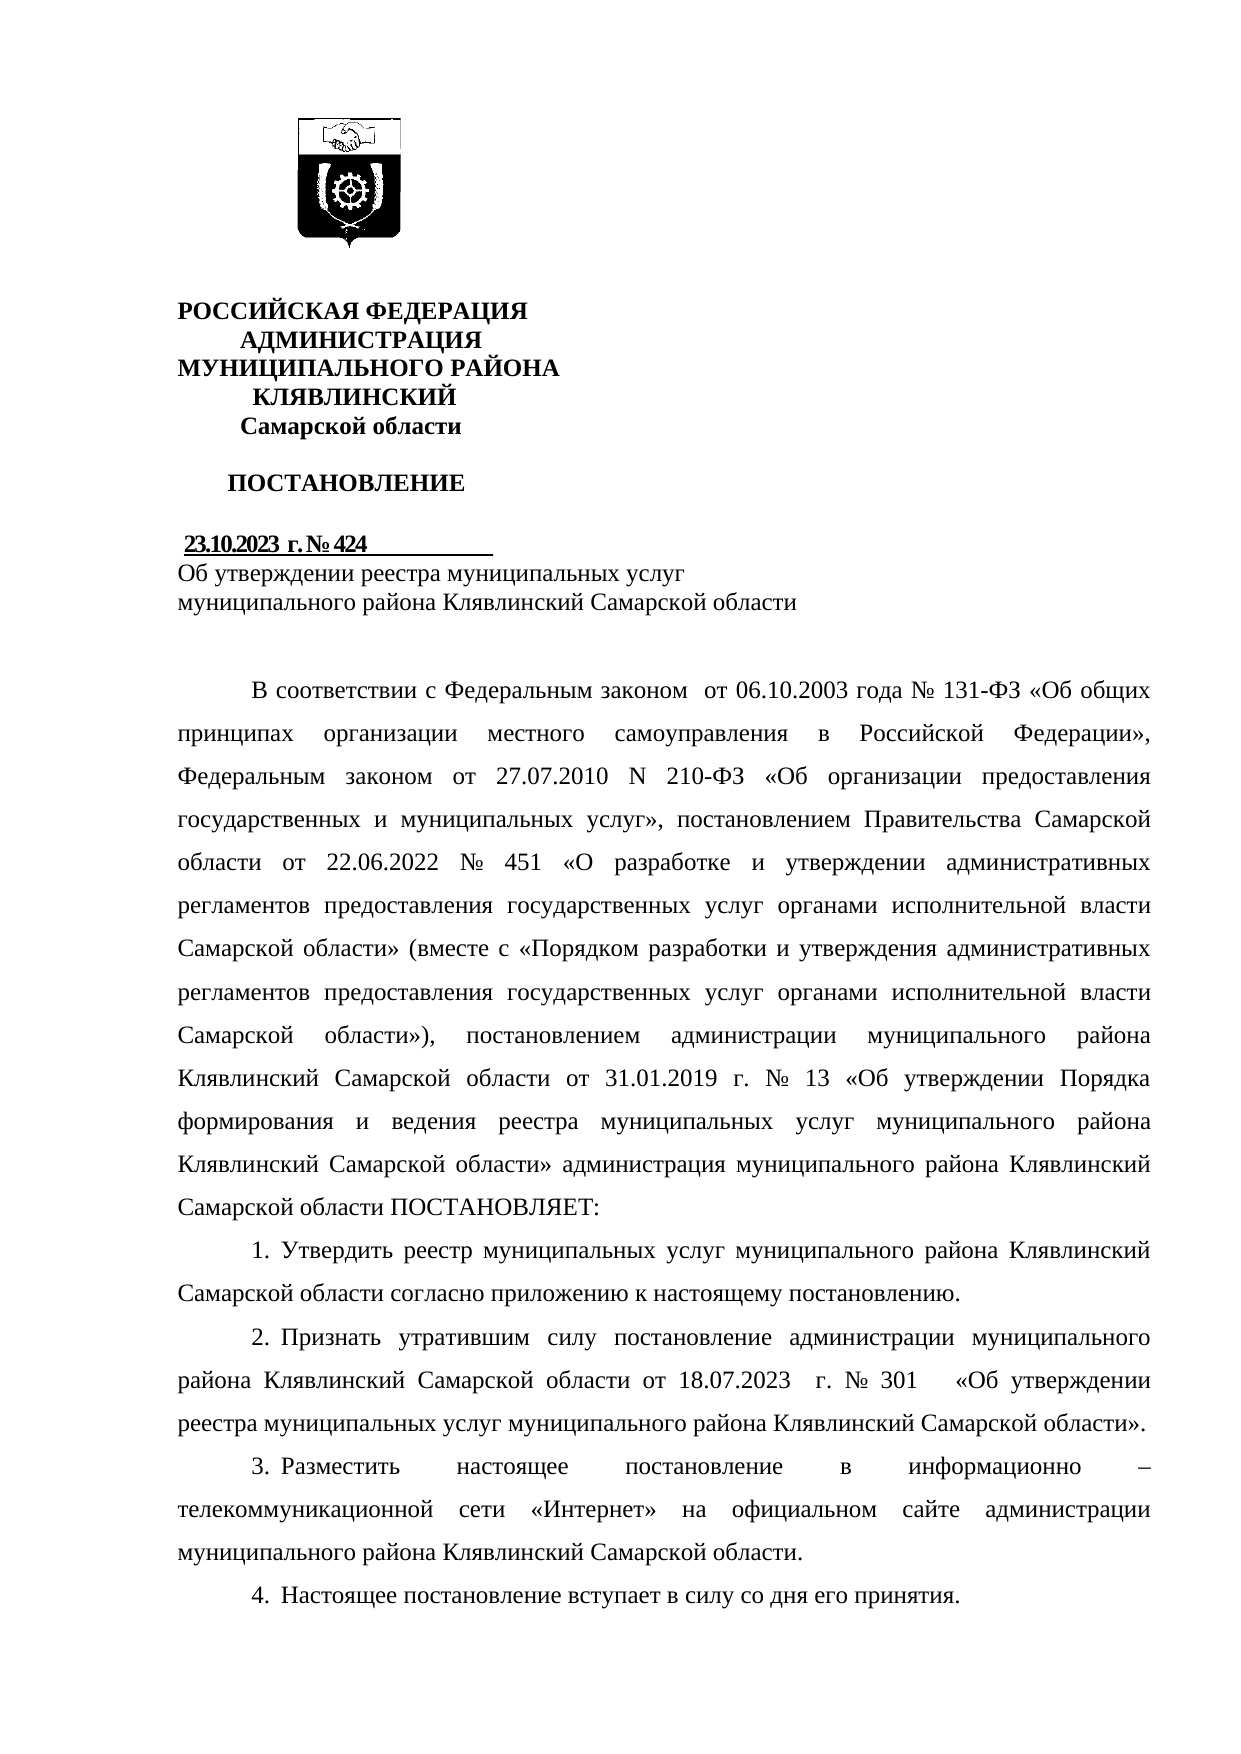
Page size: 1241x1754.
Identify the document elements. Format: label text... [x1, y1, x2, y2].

list Настоящее постановление вступает в силу со дня его принятия. [177, 1580, 1152, 1609]
text 23.10.2023 г. № 424 [177, 530, 1188, 558]
text МУНИЦИПАЛЬНОГО РАЙОНА [177, 353, 1152, 382]
text В соответствии с Федеральным законом от 06.10.2003 года № 131-ФЗ «Об общих принципах организации местного самоуправления в Российской Федерации», Федеральным законом от 27.07.2010 N 210-ФЗ «Об организации предоставления государственных и муниципальных услуг», постановлением Правительства Самарской области от 22.06.2022 № 451 «О разработке и утверждении административных регламентов предоставления государственных услуг органами исполнительной власти Самарской области» (вместе с «Порядком разработки и утверждения административных регламентов предоставления государственных услуг органами исполнительной власти Самарской области»), постановлением администрации муниципального района Клявлинский Самарской области от 31.01.2019 г. № 13 «Об утверждении Порядка формирования и ведения реестра муниципальных услуг муниципального района Клявлинский Самарской области» администрация муниципального района Клявлинский Самарской области ПОСТАНОВЛЯЕТ: [177, 675, 1152, 1221]
text Об утверждении реестра муниципальных услуг [177, 558, 1152, 587]
list Разместить настоящее постановление в информационно – телекоммуникационной сети «Интернет» на официальном сайте администрации муниципального района Клявлинский Самарской области. [177, 1451, 1152, 1566]
text РОССИЙСКАЯ ФЕДЕРАЦИЯ [177, 296, 1152, 325]
text АДМИНИСТРАЦИЯ [177, 325, 1152, 353]
picture [297, 118, 401, 248]
list Признать утратившим силу постановление администрации муниципального района Клявлинский Самарской области от 18.07.2023 г. № 301 «Об утверждении реестра муниципальных услуг муниципального района Клявлинский Самарской области». [177, 1322, 1152, 1437]
list Утвердить реестр муниципальных услуг муниципального района Клявлинский Самарской области согласно приложению к настоящему постановлению. [177, 1235, 1152, 1307]
text КЛЯВЛИНСКИЙ [177, 382, 1152, 411]
text муниципального района Клявлинский Самарской области [177, 587, 1152, 616]
text Самарской области [177, 411, 1152, 440]
text ПОСТАНОВЛЕНИЕ [177, 468, 1152, 496]
